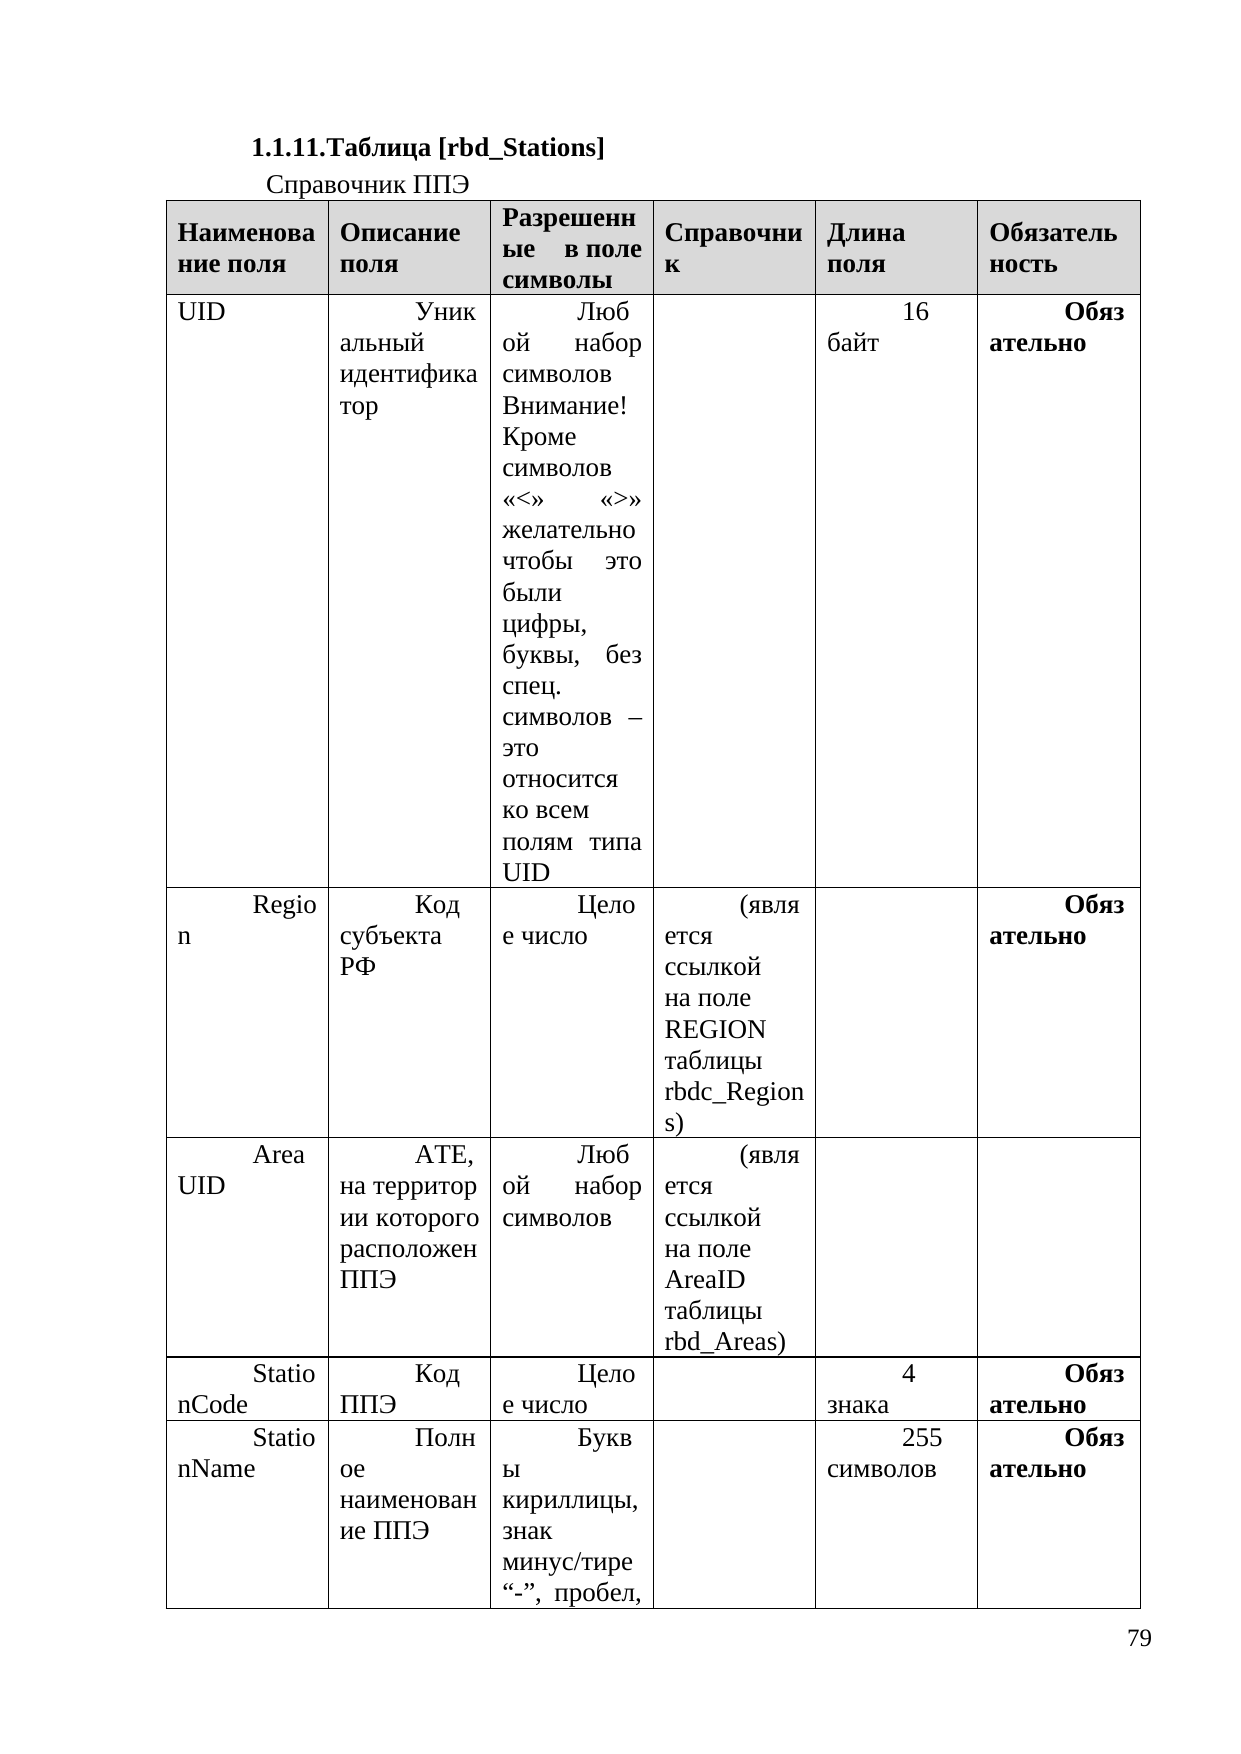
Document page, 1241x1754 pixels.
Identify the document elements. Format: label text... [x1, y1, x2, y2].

table_cell Целое число [491, 1358, 653, 1420]
table_cell UID [167, 295, 328, 887]
table_cell [654, 1358, 815, 1420]
table_cell Код ППЭ [329, 1358, 490, 1420]
table_cell Обязательно [978, 295, 1140, 887]
table_header Разрешенные в поле символы [491, 201, 653, 294]
table_cell [978, 1138, 1140, 1356]
table_header Наименование поля [167, 201, 328, 294]
table_cell Обязательно [978, 1421, 1140, 1608]
text Справочник ППЭ [177, 169, 1152, 200]
table_cell 255 символов [816, 1421, 977, 1608]
table_cell AreaUID [167, 1138, 328, 1356]
table_cell Любой набор символов Внимание! Кроме символов «<» «>» желательно чтобы это были цифры, буквы, без спец. символов – это относится ко всем полям типа UID [491, 295, 653, 887]
table_cell [816, 888, 977, 1137]
table_header Обязательность [978, 201, 1140, 294]
table_cell Полное наименование ППЭ [329, 1421, 490, 1608]
table_cell Код субъекта РФ [329, 888, 490, 1137]
table_header Описание поля [329, 201, 490, 294]
table_cell Обязательно [978, 1358, 1140, 1420]
table_cell Уникальный идентификатор [329, 295, 490, 887]
table_cell (является ссылкой на поле REGION таблицы rbdс_Regions) [654, 888, 815, 1137]
subtitle Таблица [rbd_Stations] [251, 131, 1152, 162]
table_cell StationName [167, 1421, 328, 1608]
table_cell 4 знака [816, 1358, 977, 1420]
table_cell Обязательно [978, 888, 1140, 1137]
table_cell 16 байт [816, 295, 977, 887]
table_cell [491, 1421, 653, 1608]
table_cell (является ссылкой на поле AreaID таблицы rbd_Areas) [654, 1138, 815, 1356]
table_cell Целое число [491, 888, 653, 1137]
table_cell Любой набор символов [491, 1138, 653, 1356]
table_cell [654, 295, 815, 887]
table_header Справочник [654, 201, 815, 294]
table_cell [816, 1138, 977, 1356]
table_header Длина поля [816, 201, 977, 294]
table_cell [654, 1421, 815, 1608]
table_cell StationCode [167, 1358, 328, 1420]
table_cell Region [167, 888, 328, 1137]
table_cell АТЕ, на территории которого расположен ППЭ [329, 1138, 490, 1356]
